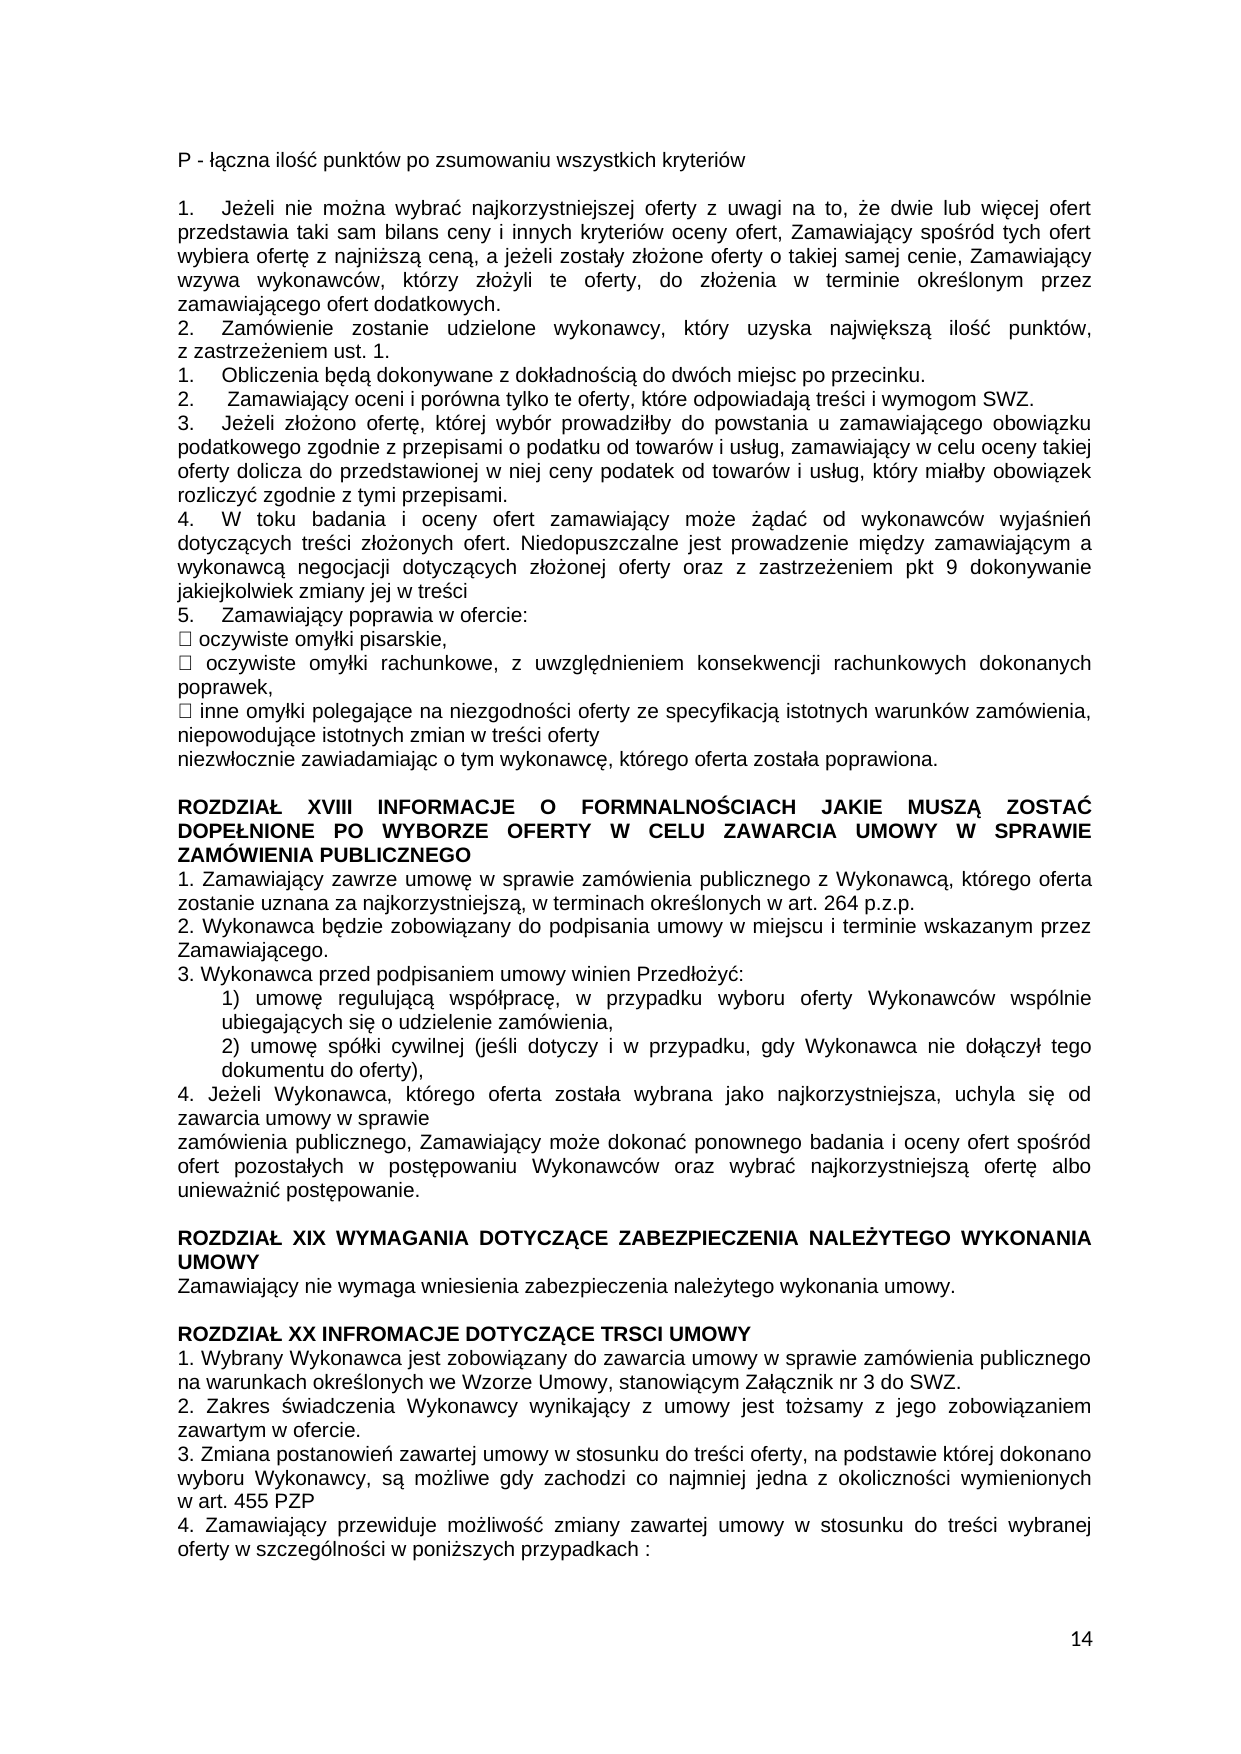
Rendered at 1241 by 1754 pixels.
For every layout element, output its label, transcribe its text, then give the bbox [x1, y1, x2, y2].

list niezwłocznie zawiadamiając o tym wykonawcę, którego oferta została poprawiona. [177, 747, 1093, 771]
list ROZDZIAŁ XIX WYMAGANIA DOTYCZĄCE ZABEZPIECZENIA NALEŻYTEGO WYKONANIA UMOWY [177, 1226, 1093, 1274]
list 3. Jeżeli złożono ofertę, której wybór prowadziłby do powstania u zamawiającego obowiązku podatkowego zgodnie z przepisami o podatku od towarów i usług, zamawiający w celu oceny takiej oferty dolicza do przedstawionej w niej ceny podatek od towarów i usług, który miałby obowiązek rozliczyć zgodnie z tymi przepisami. [177, 411, 1093, 507]
list 1. Jeżeli nie można wybrać najkorzystniejszej oferty z uwagi na to, że dwie lub więcej ofert przedstawia taki sam bilans ceny i innych kryteriów oceny ofert, Zamawiający spośród tych ofert wybiera ofertę z najniższą ceną, a jeżeli zostały złożone oferty o takiej samej cenie, Zamawiający wzywa wykonawców, którzy złożyli te oferty, do złożenia w terminie określonym przez zamawiającego ofert dodatkowych. [177, 196, 1093, 315]
list ROZDZIAŁ XX INFROMACJE DOTYCZĄCE TRSCI UMOWY [177, 1322, 1093, 1346]
list Zamawiający nie wymaga wniesienia zabezpieczenia należytego wykonania umowy. [177, 1274, 1093, 1298]
list 3. Wykonawca przed podpisaniem umowy winien Przedłożyć: [177, 962, 1093, 986]
list ROZDZIAŁ XVIII INFORMACJE O FORMNALNOŚCIACH JAKIE MUSZĄ ZOSTAĆ DOPEŁNIONE PO WYBORZE OFERTY W CELU ZAWARCIA UMOWY W SPRAWIE ZAMÓWIENIA PUBLICZNEGO [177, 794, 1093, 866]
list 1. Zamawiający zawrze umowę w sprawie zamówienia publicznego z Wykonawcą, którego oferta zostanie uznana za najkorzystniejszą, w terminach określonych w art. 264 p.z.p. [177, 866, 1093, 914]
list  oczywiste omyłki rachunkowe, z uwzględnieniem konsekwencji rachunkowych dokonanych poprawek, [177, 651, 1093, 699]
list 2. Zakres świadczenia Wykonawcy wynikający z umowy jest tożsamy z jego zobowiązaniem zawartym w ofercie. [177, 1393, 1093, 1441]
list 2. Wykonawca będzie zobowiązany do podpisania umowy w miejscu i terminie wskazanym przez Zamawiającego. [177, 914, 1093, 962]
list 1) umowę regulującą współpracę, w przypadku wyboru oferty Wykonawców wspólnie ubiegających się o udzielenie zamówienia, [221, 986, 1093, 1034]
list 4. W toku badania i oceny ofert zamawiający może żądać od wykonawców wyjaśnień dotyczących treści złożonych ofert. Niedopuszczalne jest prowadzenie między zamawiającym a wykonawcą negocjacji dotyczących złożonej oferty oraz z zastrzeżeniem pkt 9 dokonywanie jakiejkolwiek zmiany jej w treści [177, 507, 1093, 603]
list 3. Zmiana postanowień zawartej umowy w stosunku do treści oferty, na podstawie której dokonano wyboru Wykonawcy, są możliwe gdy zachodzi co najmniej jedna z okoliczności wymienionych w art. 455 PZP [177, 1441, 1093, 1513]
list 5. Zamawiający poprawia w ofercie: [177, 603, 1093, 627]
list P - łączna ilość punktów po zsumowaniu wszystkich kryteriów [177, 148, 1093, 172]
list zamówienia publicznego, Zamawiający może dokonać ponownego badania i oceny ofert spośród ofert pozostałych w postępowaniu Wykonawców oraz wybrać najkorzystniejszą ofertę albo unieważnić postępowanie. [177, 1130, 1093, 1202]
list  oczywiste omyłki pisarskie, [177, 627, 1093, 651]
list 1. Wybrany Wykonawca jest zobowiązany do zawarcia umowy w sprawie zamówienia publicznego na warunkach określonych we Wzorze Umowy, stanowiącym Załącznik nr 3 do SWZ. [177, 1346, 1093, 1393]
list 2. Zamawiający oceni i porówna tylko te oferty, które odpowiadają treści i wymogom SWZ. [177, 387, 1093, 411]
list 1. Obliczenia będą dokonywane z dokładnością do dwóch miejsc po przecinku. [177, 363, 1093, 387]
list  inne omyłki polegające na niezgodności oferty ze specyfikacją istotnych warunków zamówienia, niepowodujące istotnych zmian w treści oferty [177, 699, 1093, 747]
list 4. Jeżeli Wykonawca, którego oferta została wybrana jako najkorzystniejsza, uchyla się od zawarcia umowy w sprawie [177, 1082, 1093, 1130]
list 2. Zamówienie zostanie udzielone wykonawcy, który uzyska największą ilość punktów, z zastrzeżeniem ust. 1. [177, 315, 1093, 363]
list 4. Zamawiający przewiduje możliwość zmiany zawartej umowy w stosunku do treści wybranej oferty w szczególności w poniższych przypadkach : [177, 1513, 1093, 1561]
list 2) umowę spółki cywilnej (jeśli dotyczy i w przypadku, gdy Wykonawca nie dołączył tego dokumentu do oferty), [221, 1034, 1093, 1082]
